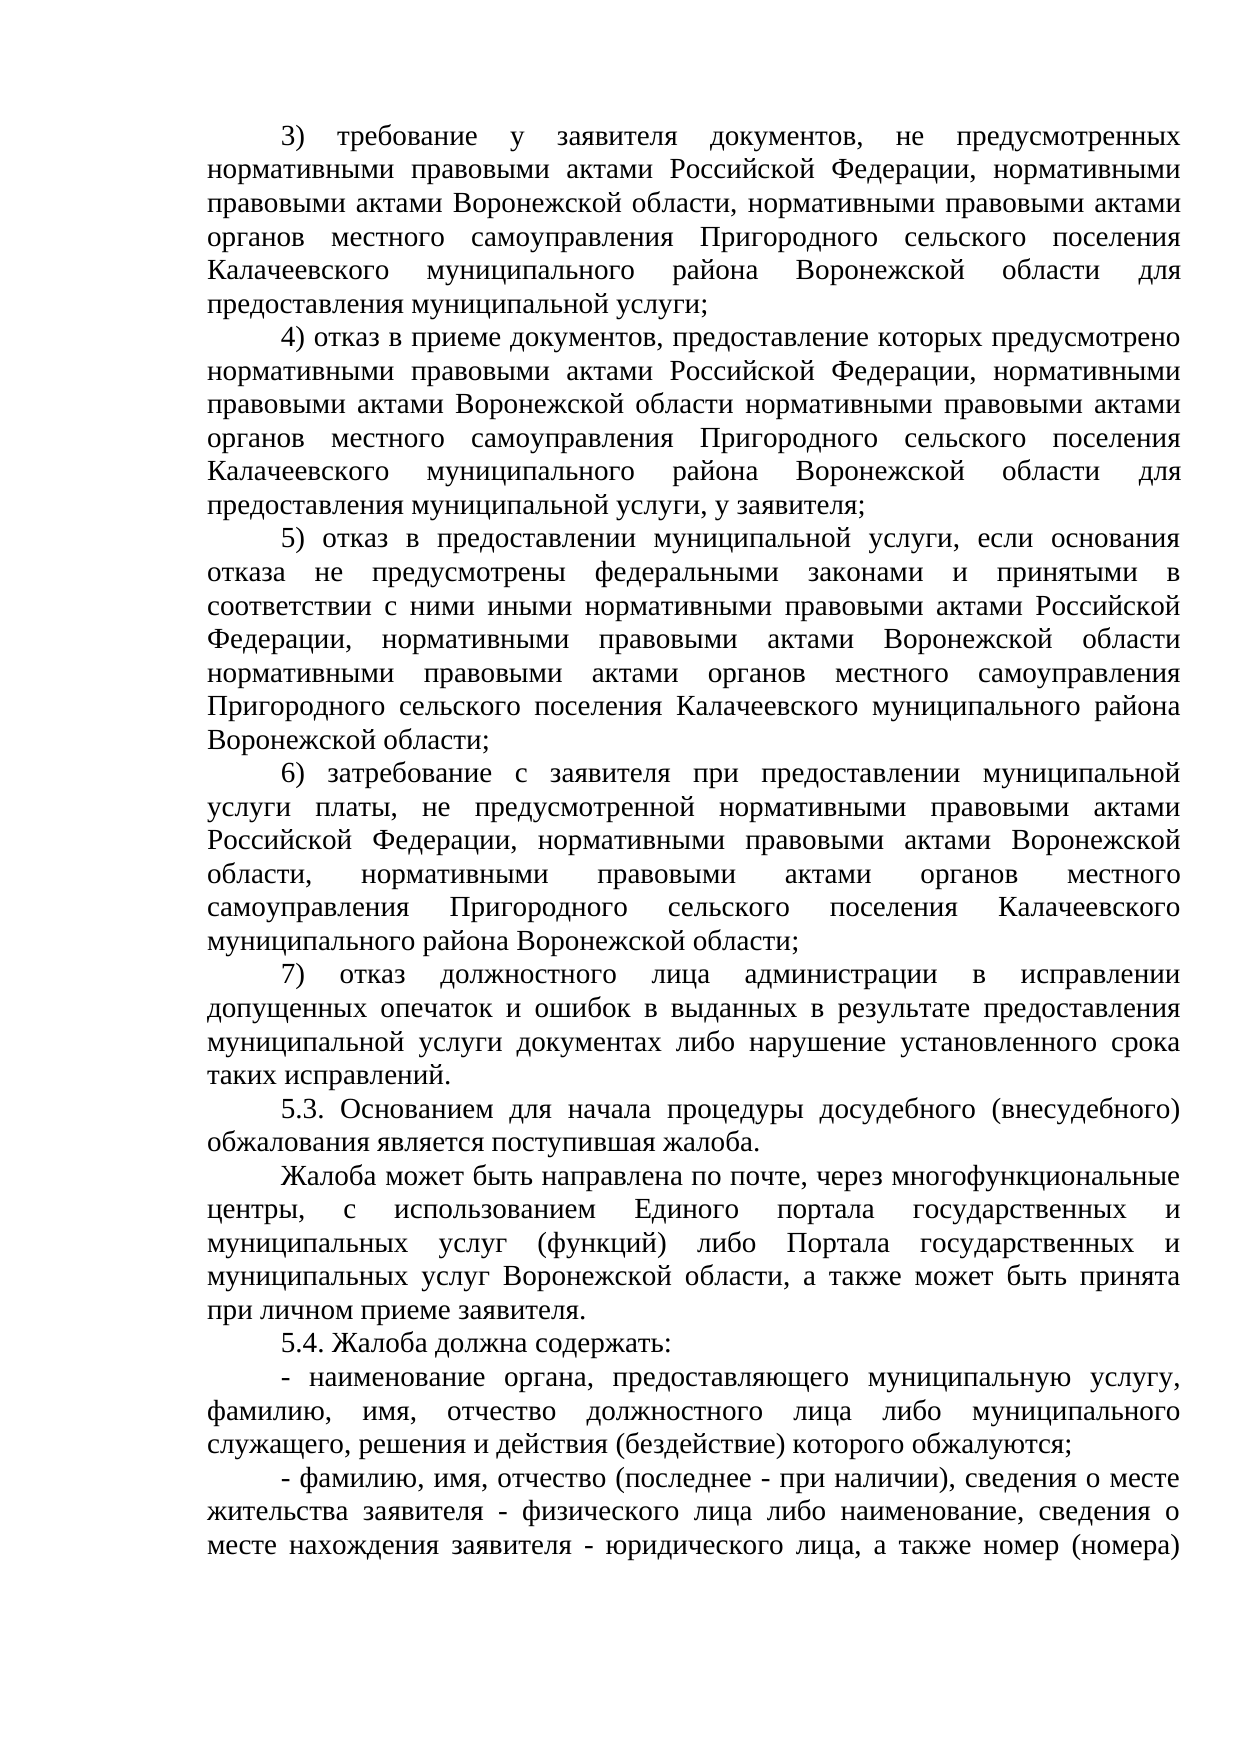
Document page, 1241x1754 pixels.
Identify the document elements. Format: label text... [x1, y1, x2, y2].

text 3) требование у заявителя документов, не предусмотренных нормативными правовыми актами Российской Федерации, нормативными правовыми актами Воронежской области, нормативными правовыми актами органов местного самоуправления Пригородного сельского поселения Калачеевского муниципального района Воронежской области для предоставления муниципальной услуги; [207, 118, 1181, 319]
text 5) отказ в предоставлении муниципальной услуги, если основания отказа не предусмотрены федеральными законами и принятыми в соответствии с ними иными нормативными правовыми актами Российской Федерации, нормативными правовыми актами Воронежской области нормативными правовыми актами органов местного самоуправления Пригородного сельского поселения Калачеевского муниципального района Воронежской области; [207, 521, 1181, 755]
text Жалоба может быть направлена по почте, через многофункциональные центры, с использованием Единого портала государственных и муниципальных услуг (функций) либо Портала государственных и муниципальных услуг Воронежской области, а также может быть принята при личном приеме заявителя. [207, 1158, 1181, 1326]
text 5.4. Жалоба должна содержать: [207, 1326, 1181, 1359]
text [207, 1460, 1181, 1560]
text 4) отказ в приеме документов, предоставление которых предусмотрено нормативными правовыми актами Российской Федерации, нормативными правовыми актами Воронежской области нормативными правовыми актами органов местного самоуправления Пригородного сельского поселения Калачеевского муниципального района Воронежской области для предоставления муниципальной услуги, у заявителя; [207, 319, 1181, 521]
text 7) отказ должностного лица администрации в исправлении допущенных опечаток и ошибок в выданных в результате предоставления муниципальной услуги документах либо нарушение установленного срока таких исправлений. [207, 957, 1181, 1091]
text 6) затребование с заявителя при предоставлении муниципальной услуги платы, не предусмотренной нормативными правовыми актами Российской Федерации, нормативными правовыми актами Воронежской области, нормативными правовыми актами органов местного самоуправления Пригородного сельского поселения Калачеевского муниципального района Воронежской области; [207, 755, 1181, 957]
text 5.3. Основанием для начала процедуры досудебного (внесудебного) обжалования является поступившая жалоба. [207, 1091, 1181, 1158]
text - наименование органа, предоставляющего муниципальную услугу, фамилию, имя, отчество должностного лица либо муниципального служащего, решения и действия (бездействие) которого обжалуются; [207, 1359, 1181, 1460]
